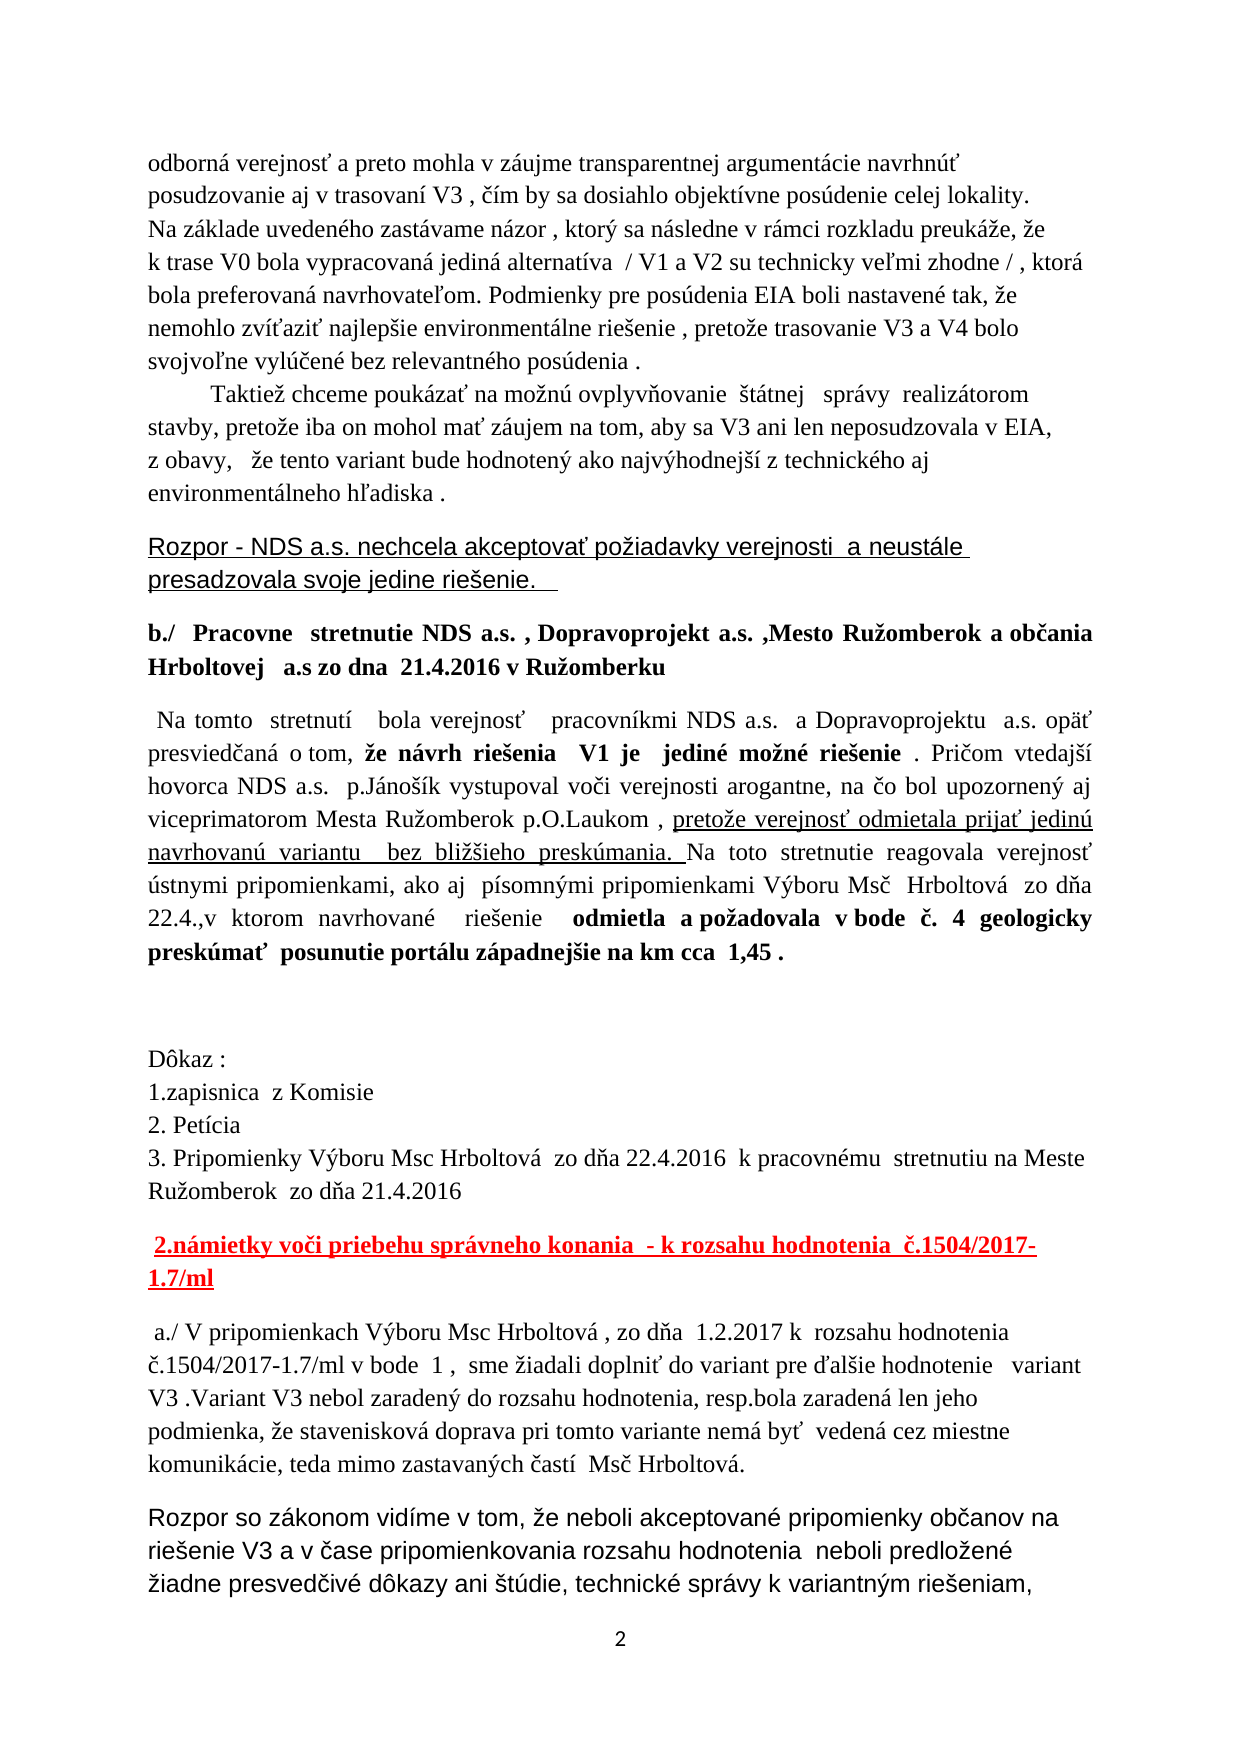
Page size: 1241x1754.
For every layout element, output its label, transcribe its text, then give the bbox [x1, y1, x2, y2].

text a./ V pripomienkach Výboru Msc Hrboltová , zo dňa 1.2.2017 k rozsahu hodnotenia č.1504/2017-1.7/ml v bode 1 , sme žiadali doplniť do variant pre ďalšie hodnotenie variant V3 .Variant V3 nebol zaradený do rozsahu hodnotenia, resp.bola zaradená len jeho podmienka, že stavenisková doprava pri tomto variante nemá byť vedená cez miestne komunikácie, teda mimo zastavaných častí Msč Hrboltová. [148, 1317, 1093, 1478]
text Rozpor - NDS a.s. nechcela akceptovať požiadavky verejnosti a neustále presadzovala svoje jedine riešenie. [148, 532, 1093, 593]
text 2.námietky voči priebehu správneho konania - k rozsahu hodnotenia č.1504/2017-1.7/ml [148, 1230, 1093, 1292]
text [148, 1503, 1093, 1598]
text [148, 148, 1093, 507]
text Na tomto stretnutí bola verejnosť pracovníkmi NDS a.s. a Dopravoprojektu a.s. opäť presviedčaná o tom, že návrh riešenia V1 je jediné možné riešenie . Pričom vtedajší hovorca NDS a.s. p.Jánošík vystupoval voči verejnosti arogantne, na čo bol upozornený aj viceprimatorom Mesta Ružomberok p.O.Laukom , pretože verejnosť odmietala prijať jedinú navrhovanú variantu bez bližšieho preskúmania. Na toto stretnutie reagovala verejnosť ústnymi pripomienkami, ako aj písomnými pripomienkami Výboru Msč Hrboltová zo dňa 22.4.,v ktorom navrhované riešenie odmietla a požadovala v bode č. 4 geologicky preskúmať posunutie portálu západnejšie na km cca 1,45 . [148, 705, 1093, 965]
text Dôkaz : 1.zapisnica z Komisie 2. Petícia 3. Pripomienky Výboru Msc Hrboltová zo dňa 22.4.2016 k pracovnému stretnutiu na Meste Ružomberok zo dňa 21.4.2016 [148, 1044, 1093, 1205]
text b./ Pracovne stretnutie NDS a.s. , Dopravoprojekt a.s. ,Mesto Ružomberok a občania Hrboltovej a.s zo dna 21.4.2016 v Ružomberku [148, 618, 1093, 680]
